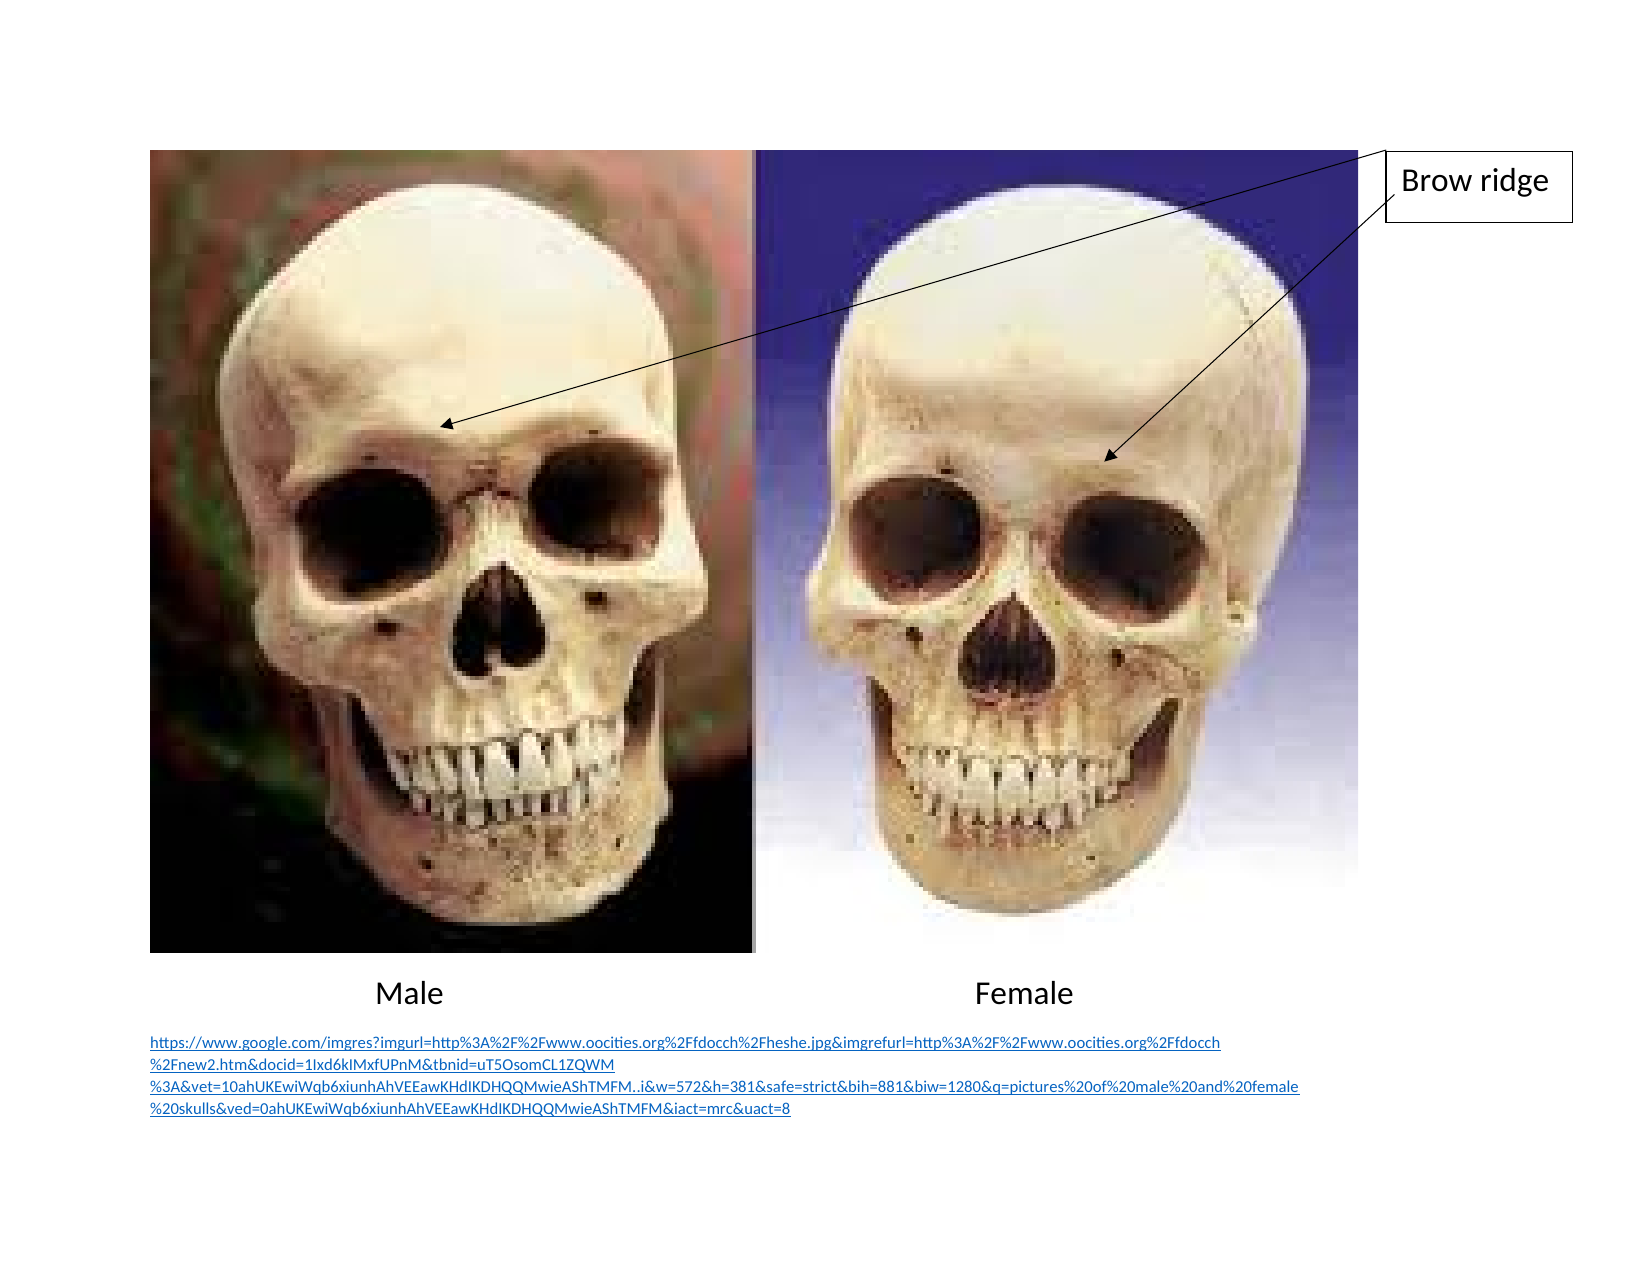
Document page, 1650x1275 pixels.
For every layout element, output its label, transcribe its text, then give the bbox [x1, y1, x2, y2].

picture [150, 150, 1359, 953]
text https://www.google.com/imgres?imgurl=http%3A%2F%2Fwww.oocities.org%2Ffdocch%2Fheshe.jpg&imgrefurl=http%3A%2F%2Fwww.oocities.org%2Ffdocch%2Fnew2.htm&docid=1Ixd6kIMxfUPnM&tbnid=uT5OsomCL1ZQWM%3A&vet=10ahUKEwiWqb6xiunhAhVEEawKHdIKDHQQMwieAShTMFM..i&w=572&h=381&safe=strict&bih=881&biw=1280&q=pictures%20of%20male%20and%20female%20skulls&ved=0ahUKEwiWqb6xiunhAhVEEawKHdIKDHQQMwieAShTMFM&iact=mrc&uact=8 [150, 1032, 1500, 1118]
text Male Female [150, 972, 1500, 1012]
